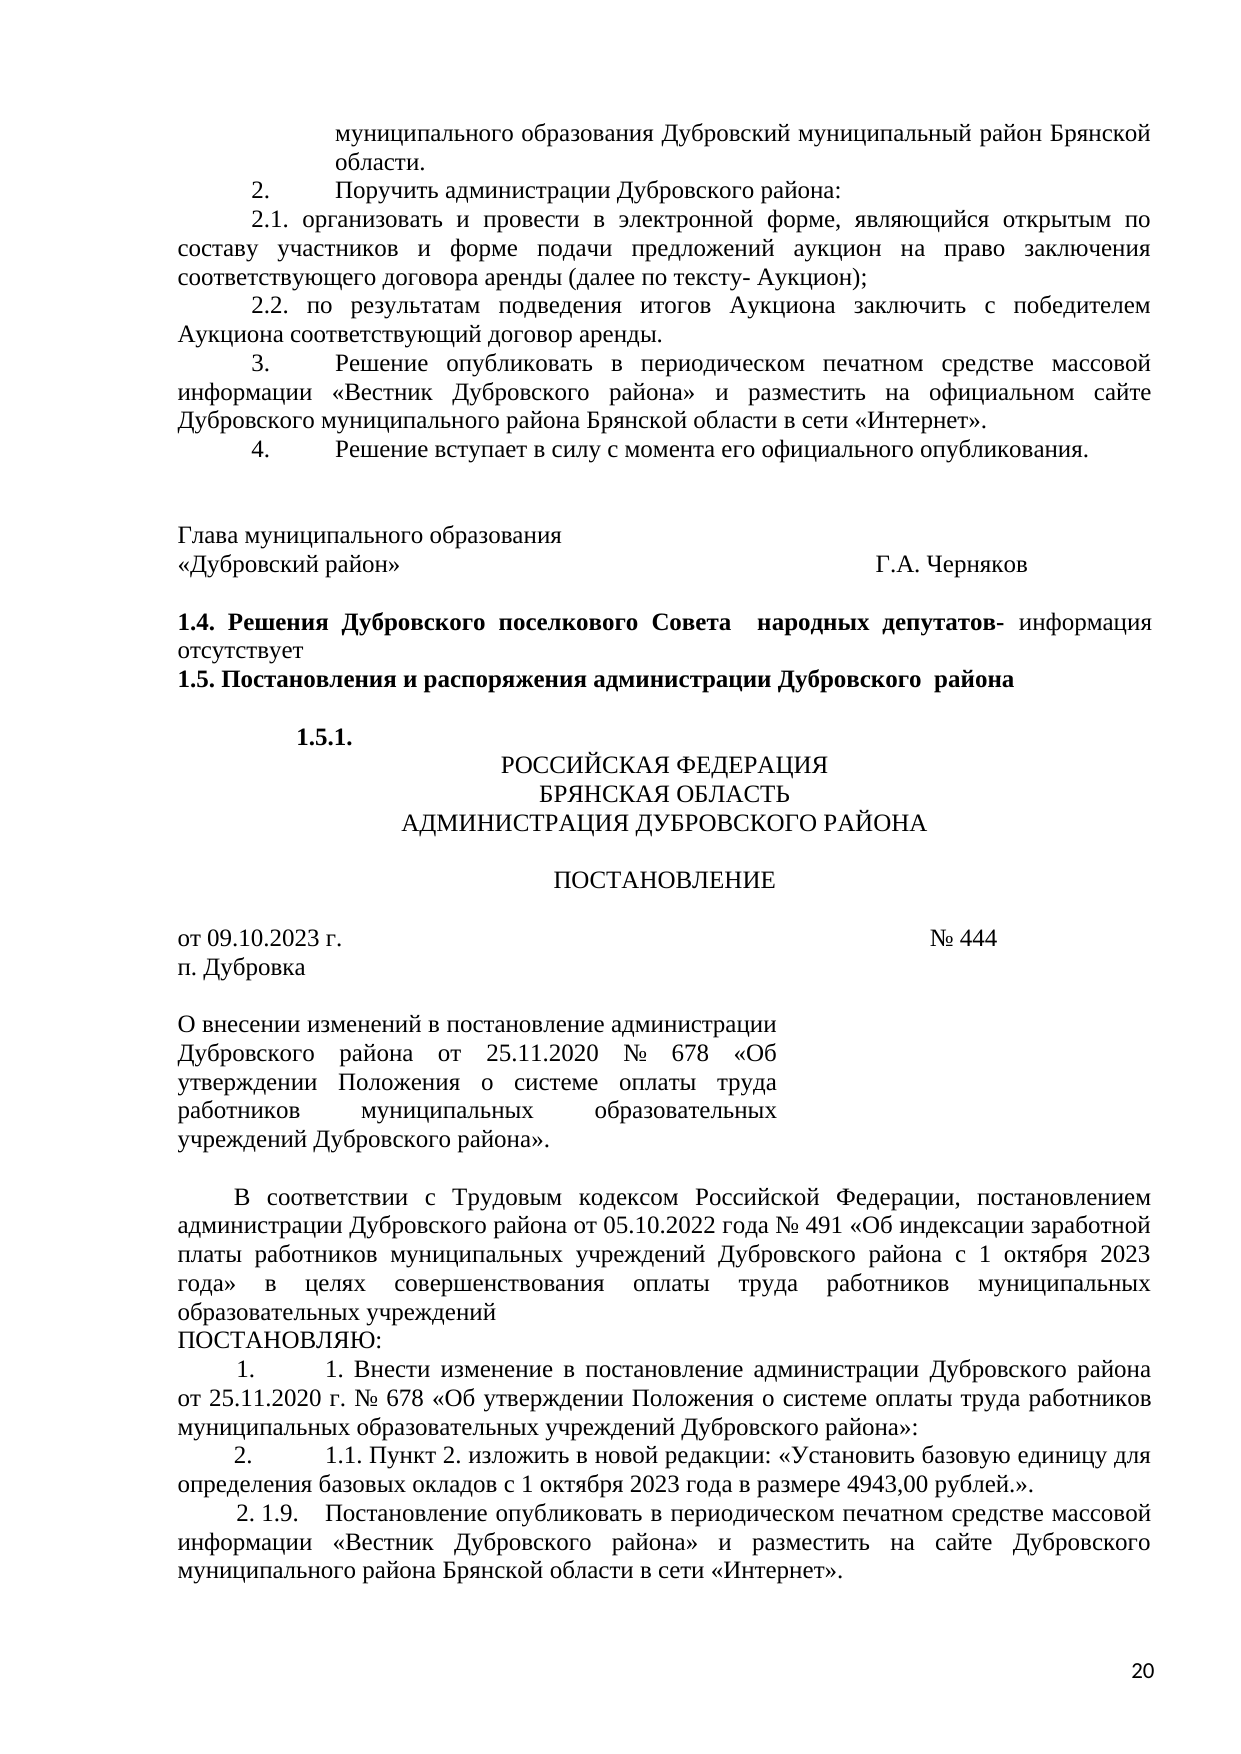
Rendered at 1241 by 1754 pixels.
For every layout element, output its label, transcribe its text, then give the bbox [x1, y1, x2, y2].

text АДМИНИСТРАЦИЯ ДУБРОВСКОГО РАЙОНА [177, 808, 1152, 837]
text от 09.10.2023 г. № 444 [177, 923, 1152, 952]
text БРЯНСКАЯ ОБЛАСТЬ [177, 779, 1152, 808]
text ПОСТАНОВЛЯЮ: [177, 1326, 1152, 1354]
text 2. 1.9. Постановление опубликовать в периодическом печатном средстве массовой информации «Вестник Дубровского района» и разместить на сайте Дубровского муниципального района Брянской области в сети «Интернет». [177, 1498, 1152, 1584]
text п. Дубровка [177, 952, 1152, 981]
text ПОСТАНОВЛЕНИЕ [177, 866, 1152, 894]
text 1.4. Решения Дубровского поселкового Совета народных депутатов- информация отсутствует [177, 607, 1152, 664]
text РОССИЙСКАЯ ФЕДЕРАЦИЯ [177, 751, 1152, 779]
list Решение вступает в силу с момента его официального опубликования. [177, 434, 1152, 463]
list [233, 118, 1152, 176]
list Поручить администрации Дубровского района: [177, 176, 1152, 204]
text 2.1. организовать и провести в электронной форме, являющийся открытым по составу участников и форме подачи предложений аукцион на право заключения соответствующего договора аренды (далее по тексту- Аукцион); [177, 204, 1152, 291]
text Глава муниципального образования [177, 521, 1152, 549]
text «Дубровский район» Г.А. Черняков [177, 549, 1152, 578]
list Решение опубликовать в периодическом печатном средстве массовой информации «Вестник Дубровского района» и разместить на официальном сайте Дубровского муниципального района Брянской области в сети «Интернет». [177, 348, 1152, 434]
text 1.5.1. [177, 722, 1152, 751]
list 1.1. Пункт 2. изложить в новой редакции: «Установить базовую единицу для определения базовых окладов с 1 октября 2023 года в размере 4943,00 рублей.». [177, 1441, 1152, 1498]
text 1.5. Постановления и распоряжения администрации Дубровского района [177, 664, 1152, 693]
text В соответствии с Трудовым кодексом Российской Федерации, постановлением администрации Дубровского района от 05.10.2022 года № 491 «Об индексации заработной платы работников муниципальных учреждений Дубровского района с 1 октября 2023 года» в целях совершенствования оплаты труда работников муниципальных образовательных учреждений [177, 1182, 1152, 1326]
text О внесении изменений в постановление администрации Дубровского района от 25.11.2020 № 678 «Об утверждении Положения о системе оплаты труда работников муниципальных образовательных учреждений Дубровского района». [177, 1009, 777, 1153]
text 2.2. по результатам подведения итогов Аукциона заключить с победителем Аукциона соответствующий договор аренды. [177, 291, 1152, 348]
list 1. Внести изменение в постановление администрации Дубровского района от 25.11.2020 г. № 678 «Об утверждении Положения о системе оплаты труда работников муниципальных образовательных учреждений Дубровского района»: [177, 1354, 1152, 1441]
